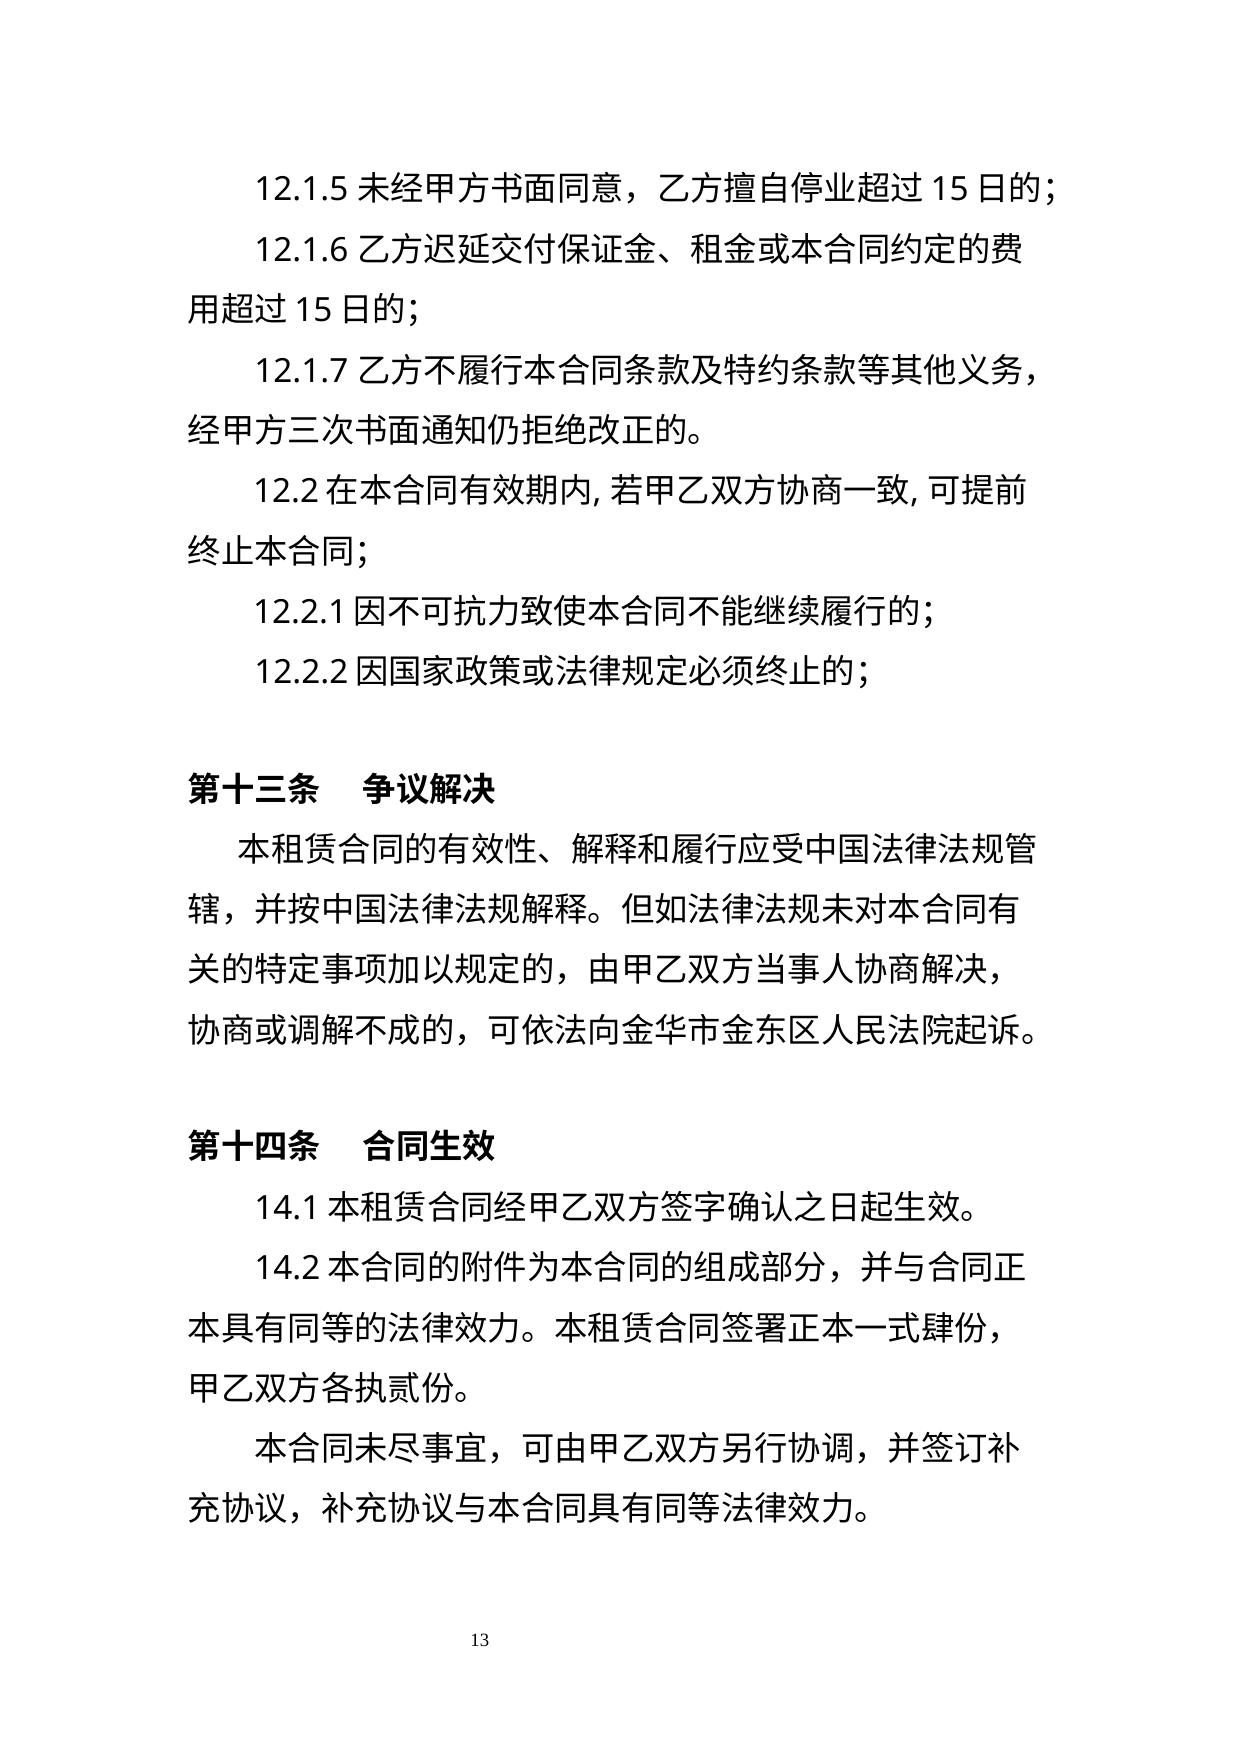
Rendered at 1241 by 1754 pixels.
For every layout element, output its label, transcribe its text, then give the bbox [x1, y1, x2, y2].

text 12.1.6 乙方迟延交付保证金、租金或本合同约定的费用超过15日的； [187, 222, 1053, 331]
text 本租赁合同的有效性、解释和履行应受中国法律法规管辖，并按中国法律法规解释。但如法律法规未对本合同有关的特定事项加以规定的，由甲乙双方当事人协商解决，协商或调解不成的，可依法向金华市金东区人民法院起诉。 [187, 823, 1053, 1052]
text 12.2.1因不可抗力致使本合同不能继续履行的； [187, 585, 1053, 633]
text 12.2.2因国家政策或法律规定必须终止的； [187, 645, 1053, 694]
text 12.1.5 未经甲方书面同意，乙方擅自停业超过15日的； [187, 162, 1053, 210]
text 14.1本租赁合同经甲乙双方签字确认之日起生效。 [187, 1181, 1053, 1229]
list 合同生效 [187, 1120, 1053, 1168]
text 12.2在本合同有效期内, 若甲乙双方协商一致, 可提前终止本合同； [187, 464, 1053, 573]
text 14.2本合同的附件为本合同的组成部分，并与合同正本具有同等的法律效力。本租赁合同签署正本一式肆份，甲乙双方各执贰份。 [187, 1241, 1053, 1410]
list 争议解决 [187, 762, 1053, 811]
text 12.1.7 乙方不履行本合同条款及特约条款等其他义务，经甲方三次书面通知仍拒绝改正的。 [187, 343, 1053, 452]
text 本合同未尽事宜，可由甲乙双方另行协调，并签订补充协议，补充协议与本合同具有同等法律效力。 [187, 1422, 1053, 1530]
